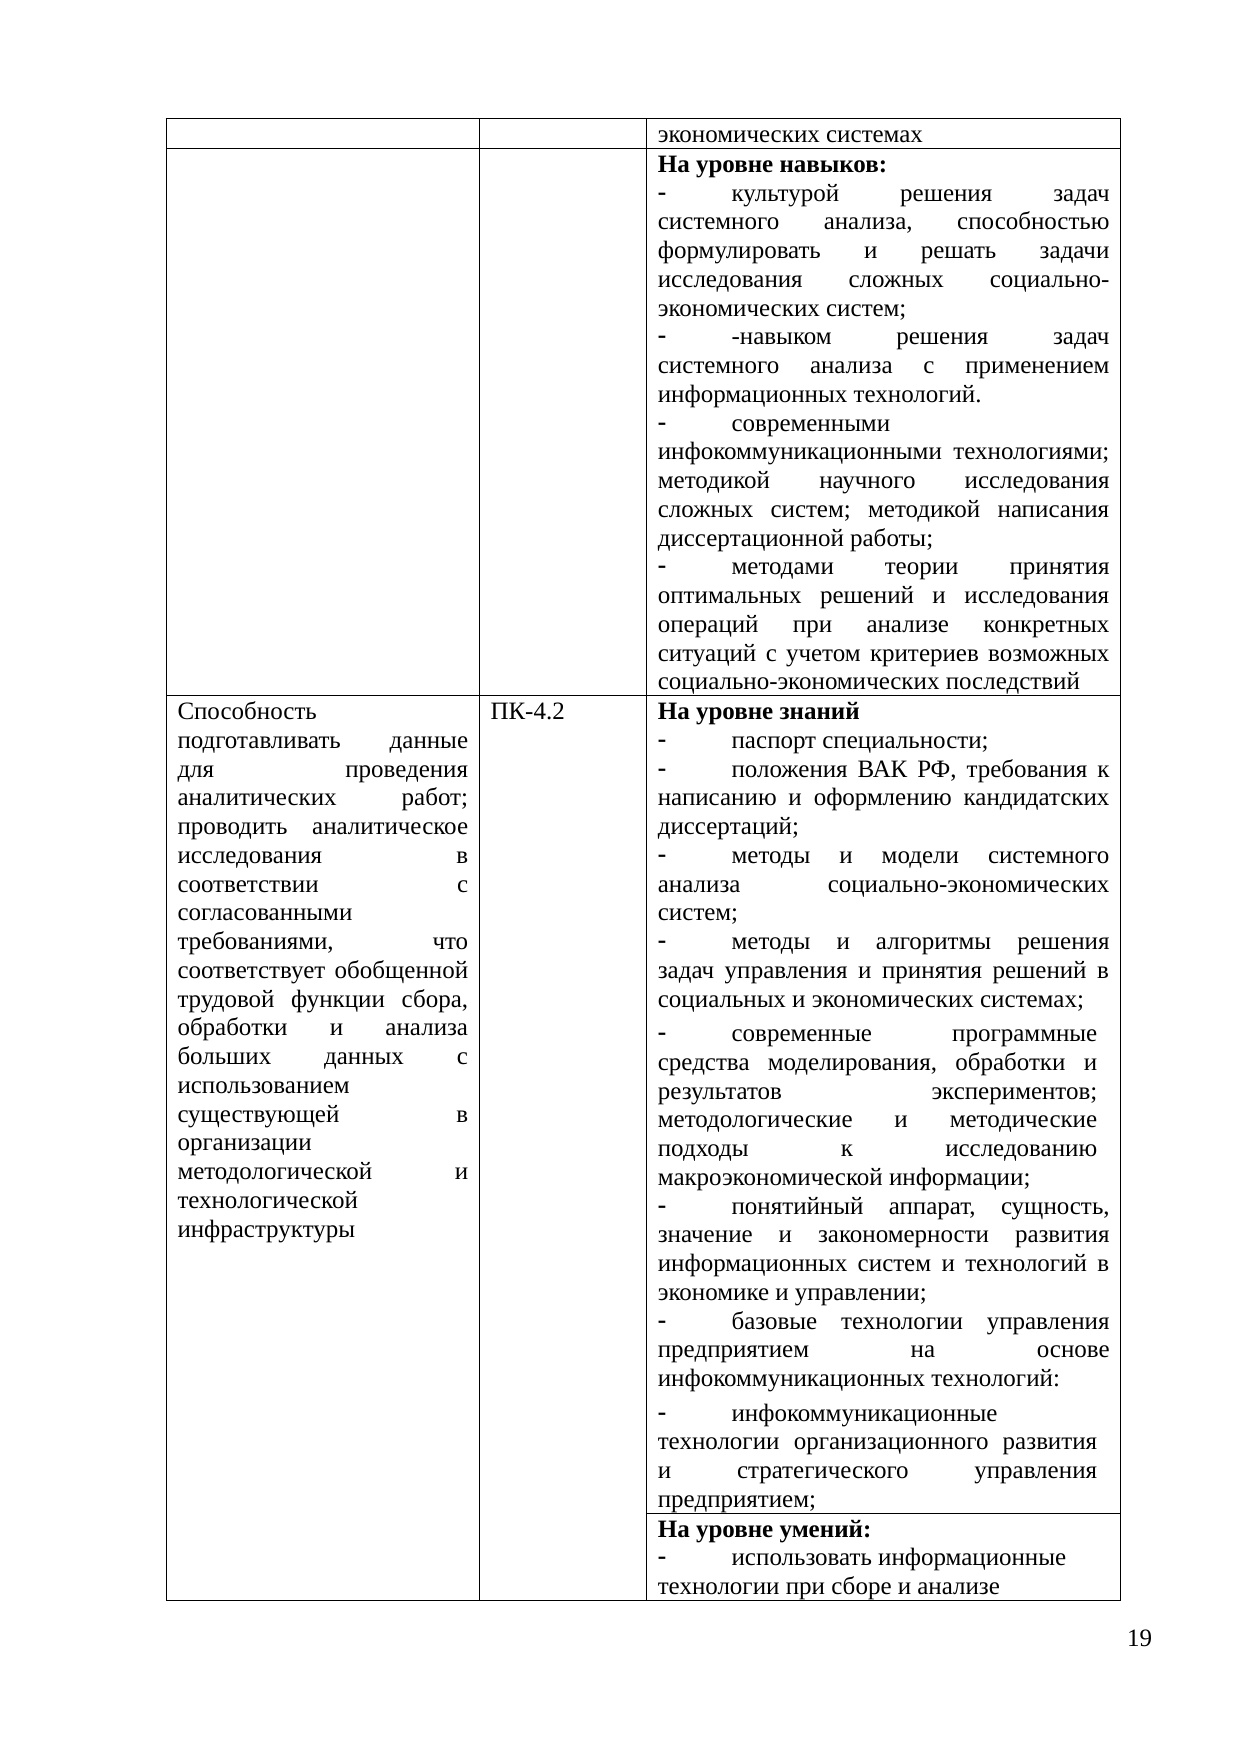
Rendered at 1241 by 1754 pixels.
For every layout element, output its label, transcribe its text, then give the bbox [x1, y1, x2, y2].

table_cell [167, 149, 479, 695]
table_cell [647, 119, 1120, 148]
table_cell На уровне навыков: культурой решения задач системного анализа, способностью формулировать и решать задачи исследования сложных социально-экономических систем; -навыком решения задач системного анализа с применением информационных технологий. современными инфокоммуникационными технологиями; методикой научного исследования сложных систем; методикой написания диссертационной работы; методами теории принятия оптимальных решений и исследования операций при анализе конкретных ситуаций с учетом критериев возможных социально-экономических последствий [647, 149, 1120, 695]
table_cell [480, 149, 646, 695]
table_cell Способность подготавливать данные для проведения аналитических работ; проводить аналитическое исследования в соответствии с согласованными требованиями, что соответствует обобщенной трудовой функции сбора, обработки и анализа больших данных с использованием существующей в организации методологической и технологической инфраструктуры [167, 696, 479, 1600]
table_cell На уровне знаний паспорт специальности; положения ВАК РФ, требования к написанию и оформлению кандидатских диссертаций; методы и модели системного анализа социально-экономических систем; методы и алгоритмы решения задач управления и принятия решений в социальных и экономических системах; современные программные средства моделирования, обработки и результатов экспериментов; методологические и методические подходы к исследованию макроэкономической информации; понятийный аппарат, сущность, значение и закономерности развития информационных систем и технологий в экономике и управлении; базовые технологии управления предприятием на основе инфокоммуникационных технологий: инфокоммуникационные технологии организационного развития и стратегического управления предприятием; [647, 696, 1120, 1513]
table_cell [647, 1514, 1120, 1600]
table_cell ПК-4.2 [480, 696, 646, 1600]
